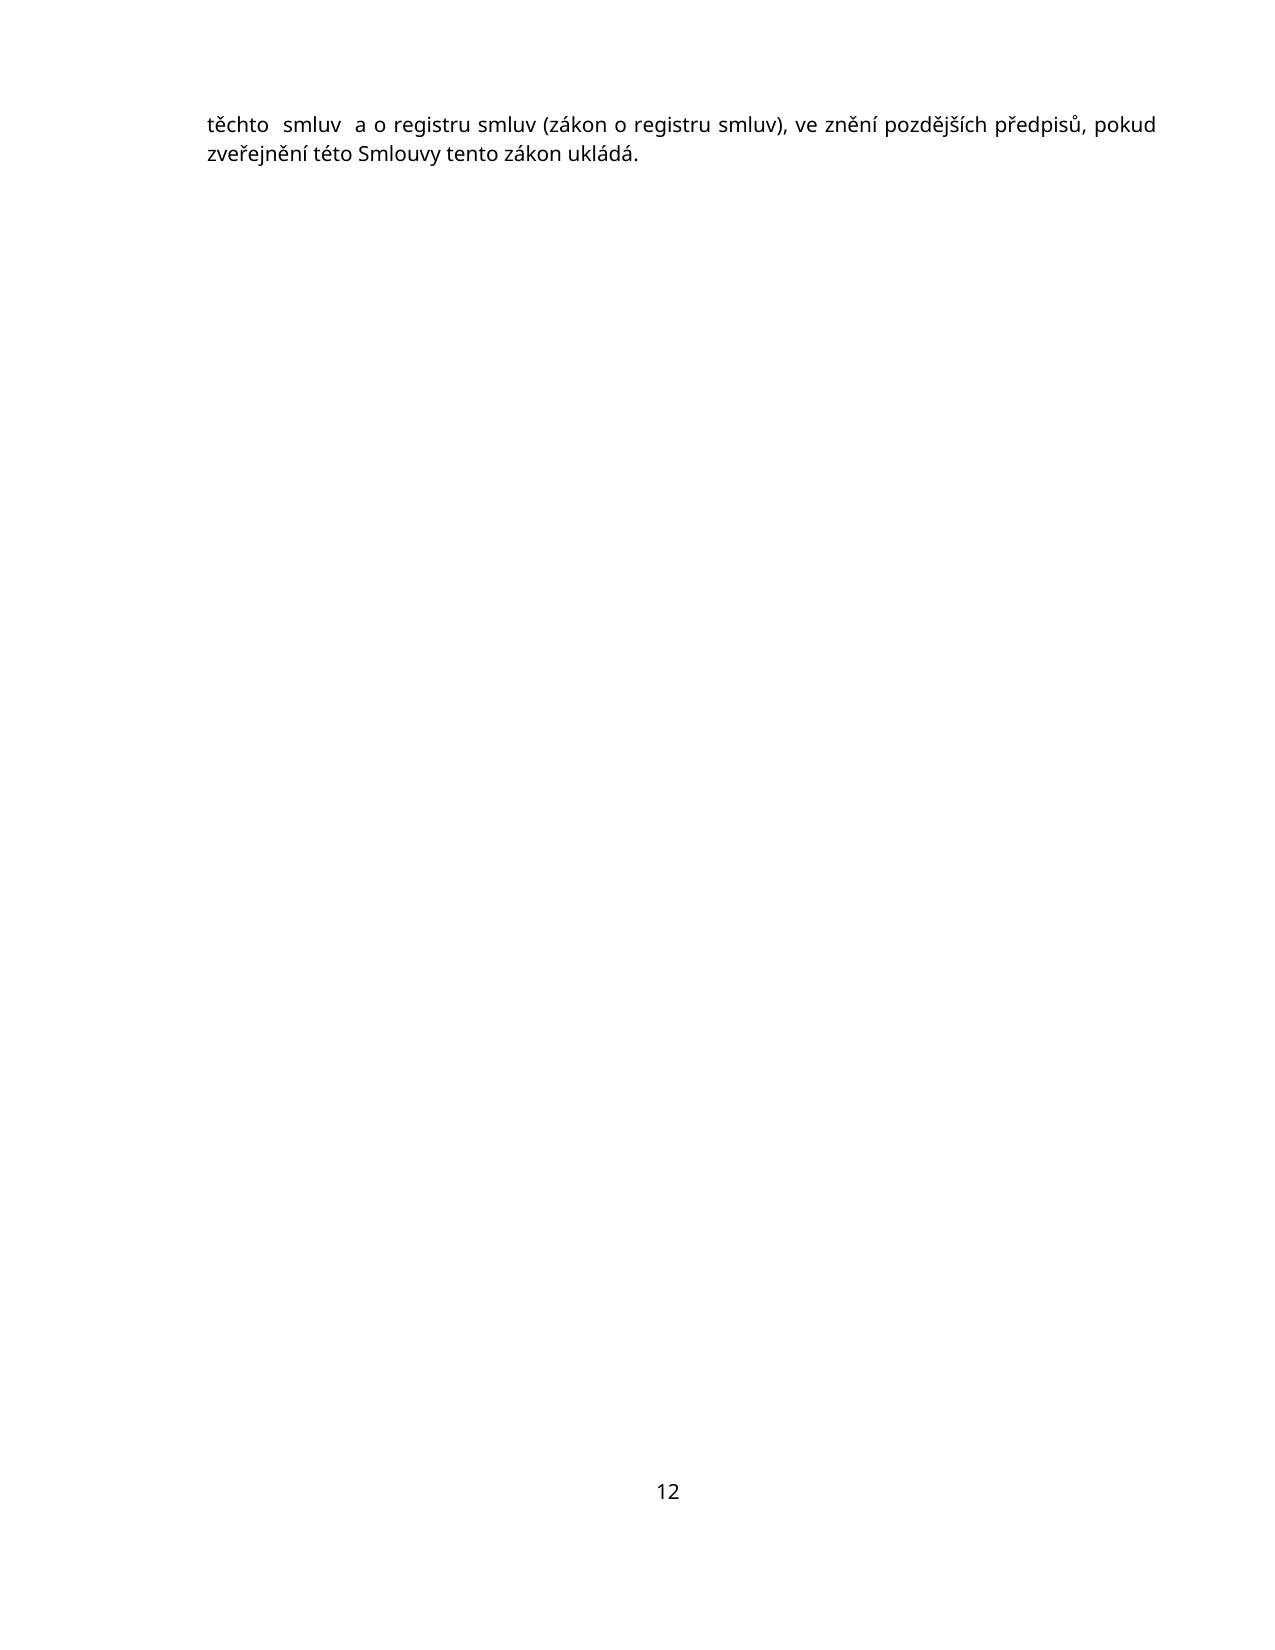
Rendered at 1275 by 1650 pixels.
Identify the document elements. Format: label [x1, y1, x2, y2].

list [177, 110, 1157, 167]
